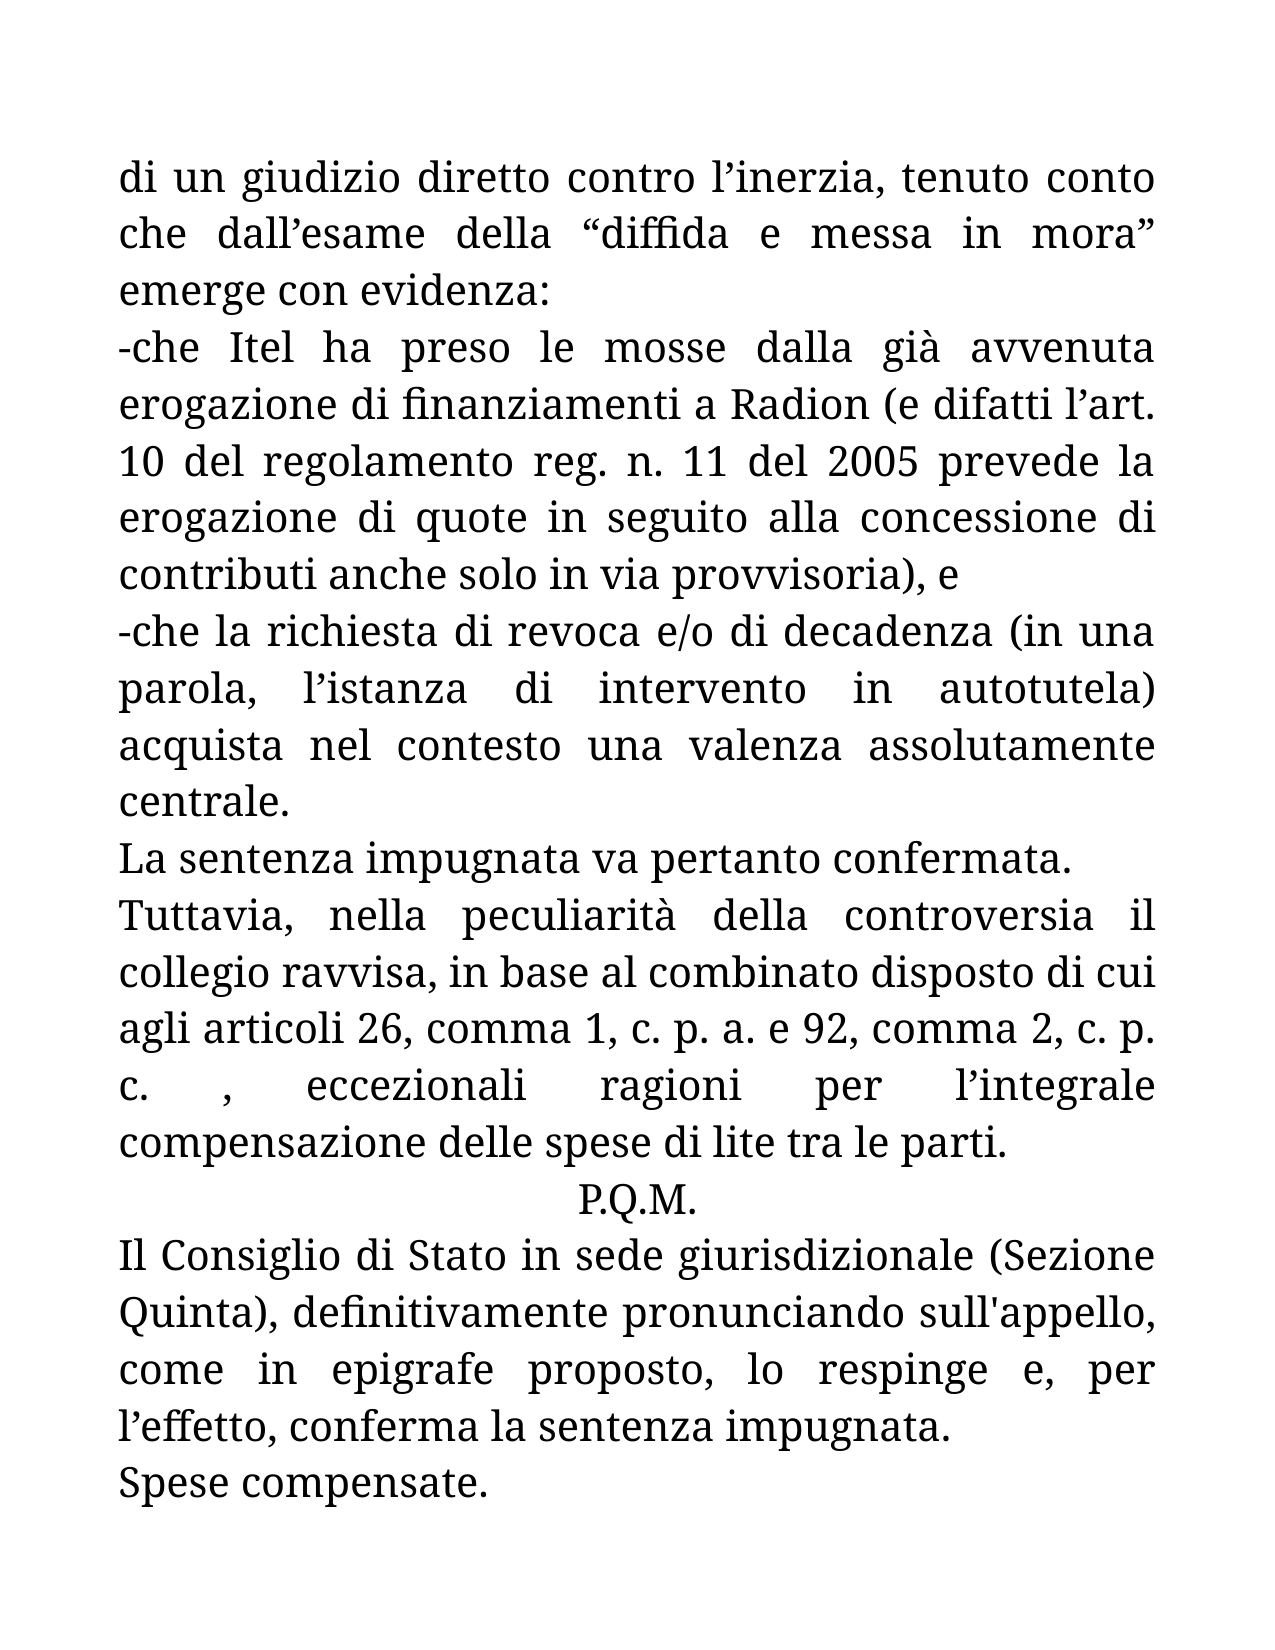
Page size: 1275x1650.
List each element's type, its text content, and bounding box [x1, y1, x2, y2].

text Tuttavia, nella peculiarità della controversia il collegio ravvisa, in base al combinato disposto di cui agli articoli 26, comma 1, c. p. a. e 92, comma 2, c. p. c. , eccezionali ragioni per l’integrale compensazione delle spese di lite tra le parti. [118, 886, 1157, 1169]
text Spese compensate. [118, 1453, 1157, 1510]
text -che la richiesta di revoca e/o di decadenza (in una parola, l’istanza di intervento in autotutela) acquista nel contesto una valenza assolutamente centrale. [118, 602, 1157, 829]
text P.Q.M. [118, 1169, 1157, 1226]
text Il Consiglio di Stato in sede giurisdizionale (Sezione Quinta), definitivamente pronunciando sull'appello, come in epigrafe proposto, lo respinge e, per l’effetto, conferma la sentenza impugnata. [118, 1226, 1157, 1453]
text -che Itel ha preso le mosse dalla già avvenuta erogazione di finanziamenti a Radion (e difatti l’art. 10 del regolamento reg. n. 11 del 2005 prevede la erogazione di quote in seguito alla concessione di contributi anche solo in via provvisoria), e [118, 318, 1157, 602]
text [118, 148, 1157, 318]
text La sentenza impugnata va pertanto confermata. [118, 829, 1157, 886]
